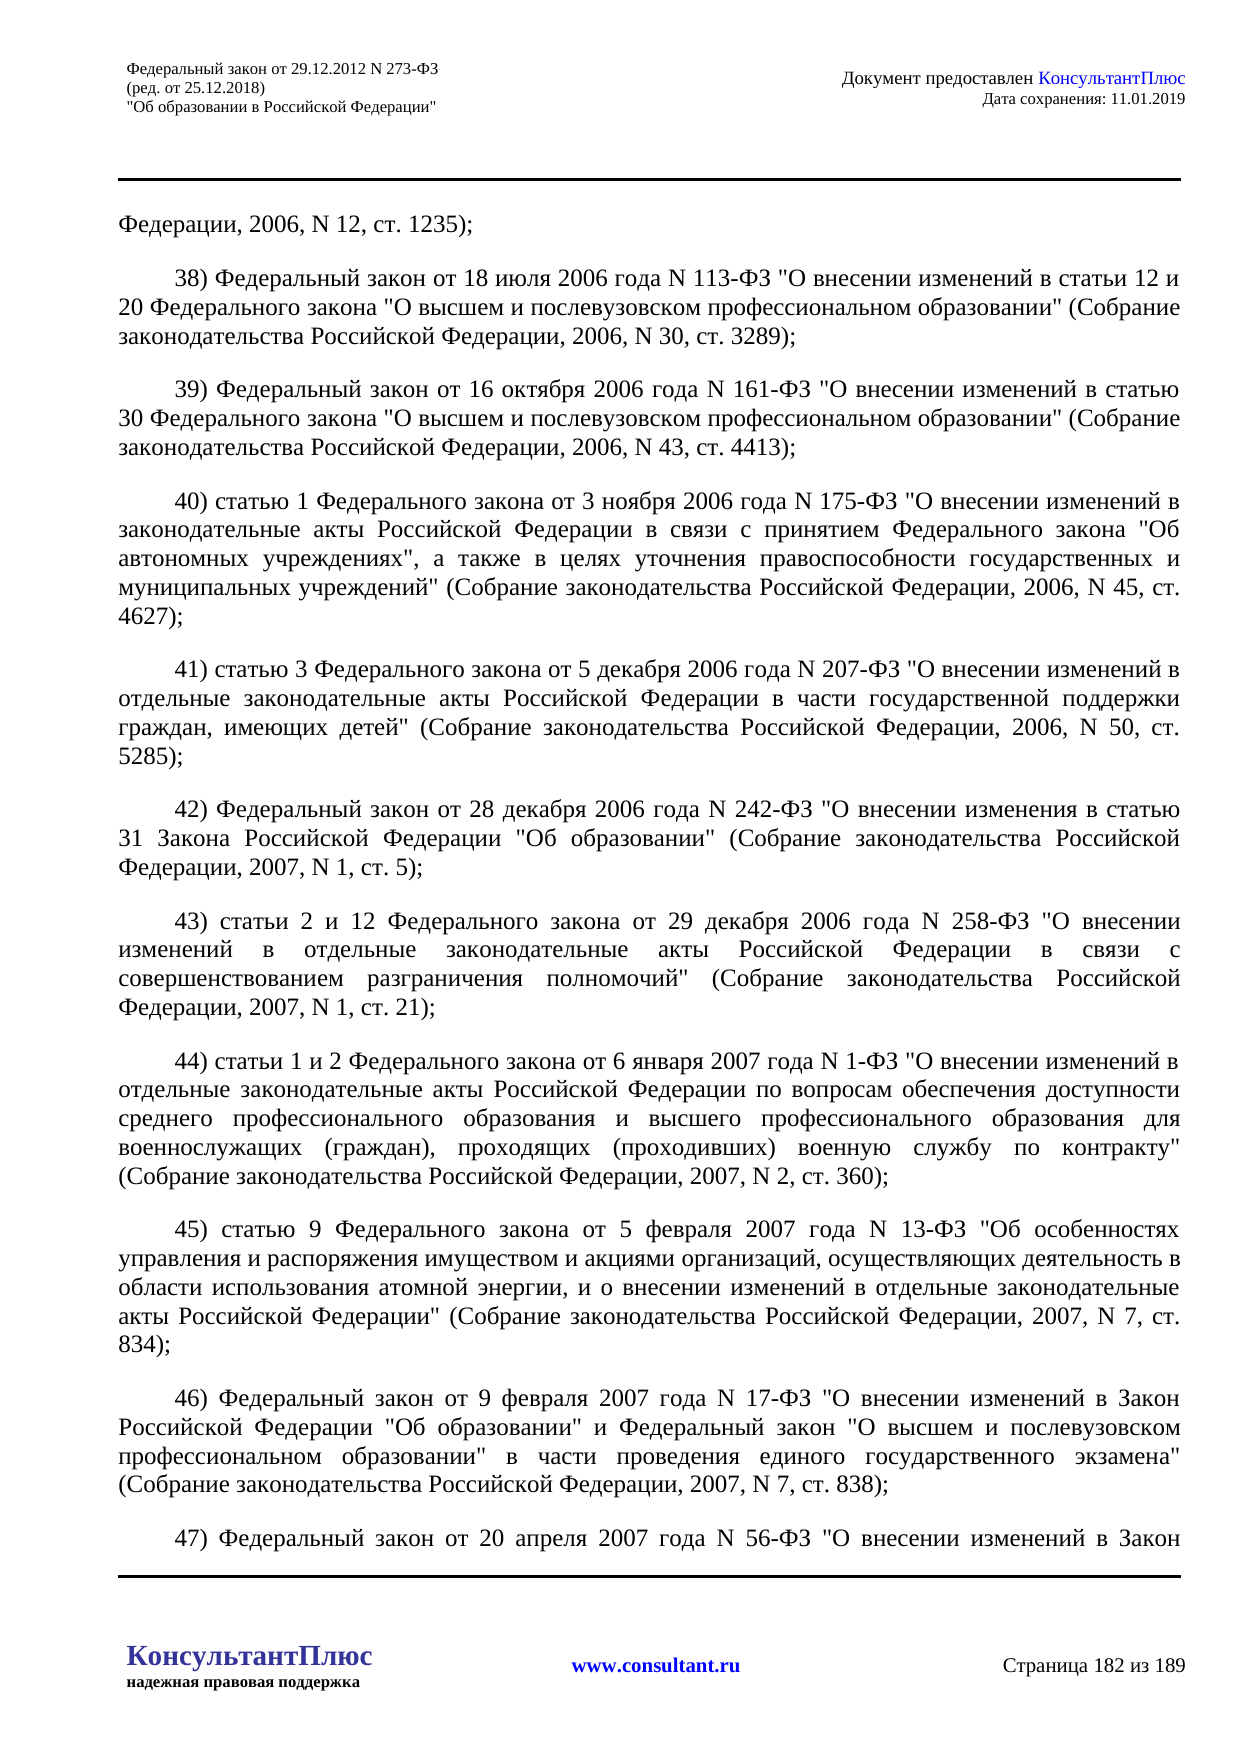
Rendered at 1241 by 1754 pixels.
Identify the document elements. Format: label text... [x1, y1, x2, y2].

text 43) статьи 2 и 12 Федерального закона от 29 декабря 2006 года N 258-ФЗ "О внесении изменений в отдельные законодательные акты Российской Федерации в связи с совершенствованием разграничения полномочий" (Собрание законодательства Российской Федерации, 2007, N 1, ст. 21); [118, 906, 1181, 1021]
text 44) статьи 1 и 2 Федерального закона от 6 января 2007 года N 1-ФЗ "О внесении изменений в отдельные законодательные акты Российской Федерации по вопросам обеспечения доступности среднего профессионального образования и высшего профессионального образования для военнослужащих (граждан), проходящих (проходивших) военную службу по контракту" (Собрание законодательства Российской Федерации, 2007, N 2, ст. 360); [118, 1046, 1181, 1189]
text 38) Федеральный закон от 18 июля 2006 года N 113-ФЗ "О внесении изменений в статьи 12 и 20 Федерального закона "О высшем и послевузовском профессиональном образовании" (Собрание законодательства Российской Федерации, 2006, N 30, ст. 3289); [118, 263, 1181, 349]
text 46) Федеральный закон от 9 февраля 2007 года N 17-ФЗ "О внесении изменений в Закон Российской Федерации "Об образовании" и Федеральный закон "О высшем и послевузовском профессиональном образовании" в части проведения единого государственного экзамена" (Собрание законодательства Российской Федерации, 2007, N 7, ст. 838); [118, 1383, 1181, 1498]
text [118, 209, 1181, 238]
text 40) статью 1 Федерального закона от 3 ноября 2006 года N 175-ФЗ "О внесении изменений в законодательные акты Российской Федерации в связи с принятием Федерального закона "Об автономных учреждениях", а также в целях уточнения правоспособности государственных и муниципальных учреждений" (Собрание законодательства Российской Федерации, 2006, N 45, ст. 4627); [118, 486, 1181, 629]
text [118, 1523, 1181, 1552]
text 39) Федеральный закон от 16 октября 2006 года N 161-ФЗ "О внесении изменений в статью 30 Федерального закона "О высшем и послевузовском профессиональном образовании" (Собрание законодательства Российской Федерации, 2006, N 43, ст. 4413); [118, 374, 1181, 461]
text 41) статью 3 Федерального закона от 5 декабря 2006 года N 207-ФЗ "О внесении изменений в отдельные законодательные акты Российской Федерации в части государственной поддержки граждан, имеющих детей" (Собрание законодательства Российской Федерации, 2006, N 50, ст. 5285); [118, 654, 1181, 769]
text 42) Федеральный закон от 28 декабря 2006 года N 242-ФЗ "О внесении изменения в статью 31 Закона Российской Федерации "Об образовании" (Собрание законодательства Российской Федерации, 2007, N 1, ст. 5); [118, 794, 1181, 881]
text 45) статью 9 Федерального закона от 5 февраля 2007 года N 13-ФЗ "Об особенностях управления и распоряжения имуществом и акциями организаций, осуществляющих деятельность в области использования атомной энергии, и о внесении изменений в отдельные законодательные акты Российской Федерации" (Собрание законодательства Российской Федерации, 2007, N 7, ст. 834); [118, 1214, 1181, 1358]
